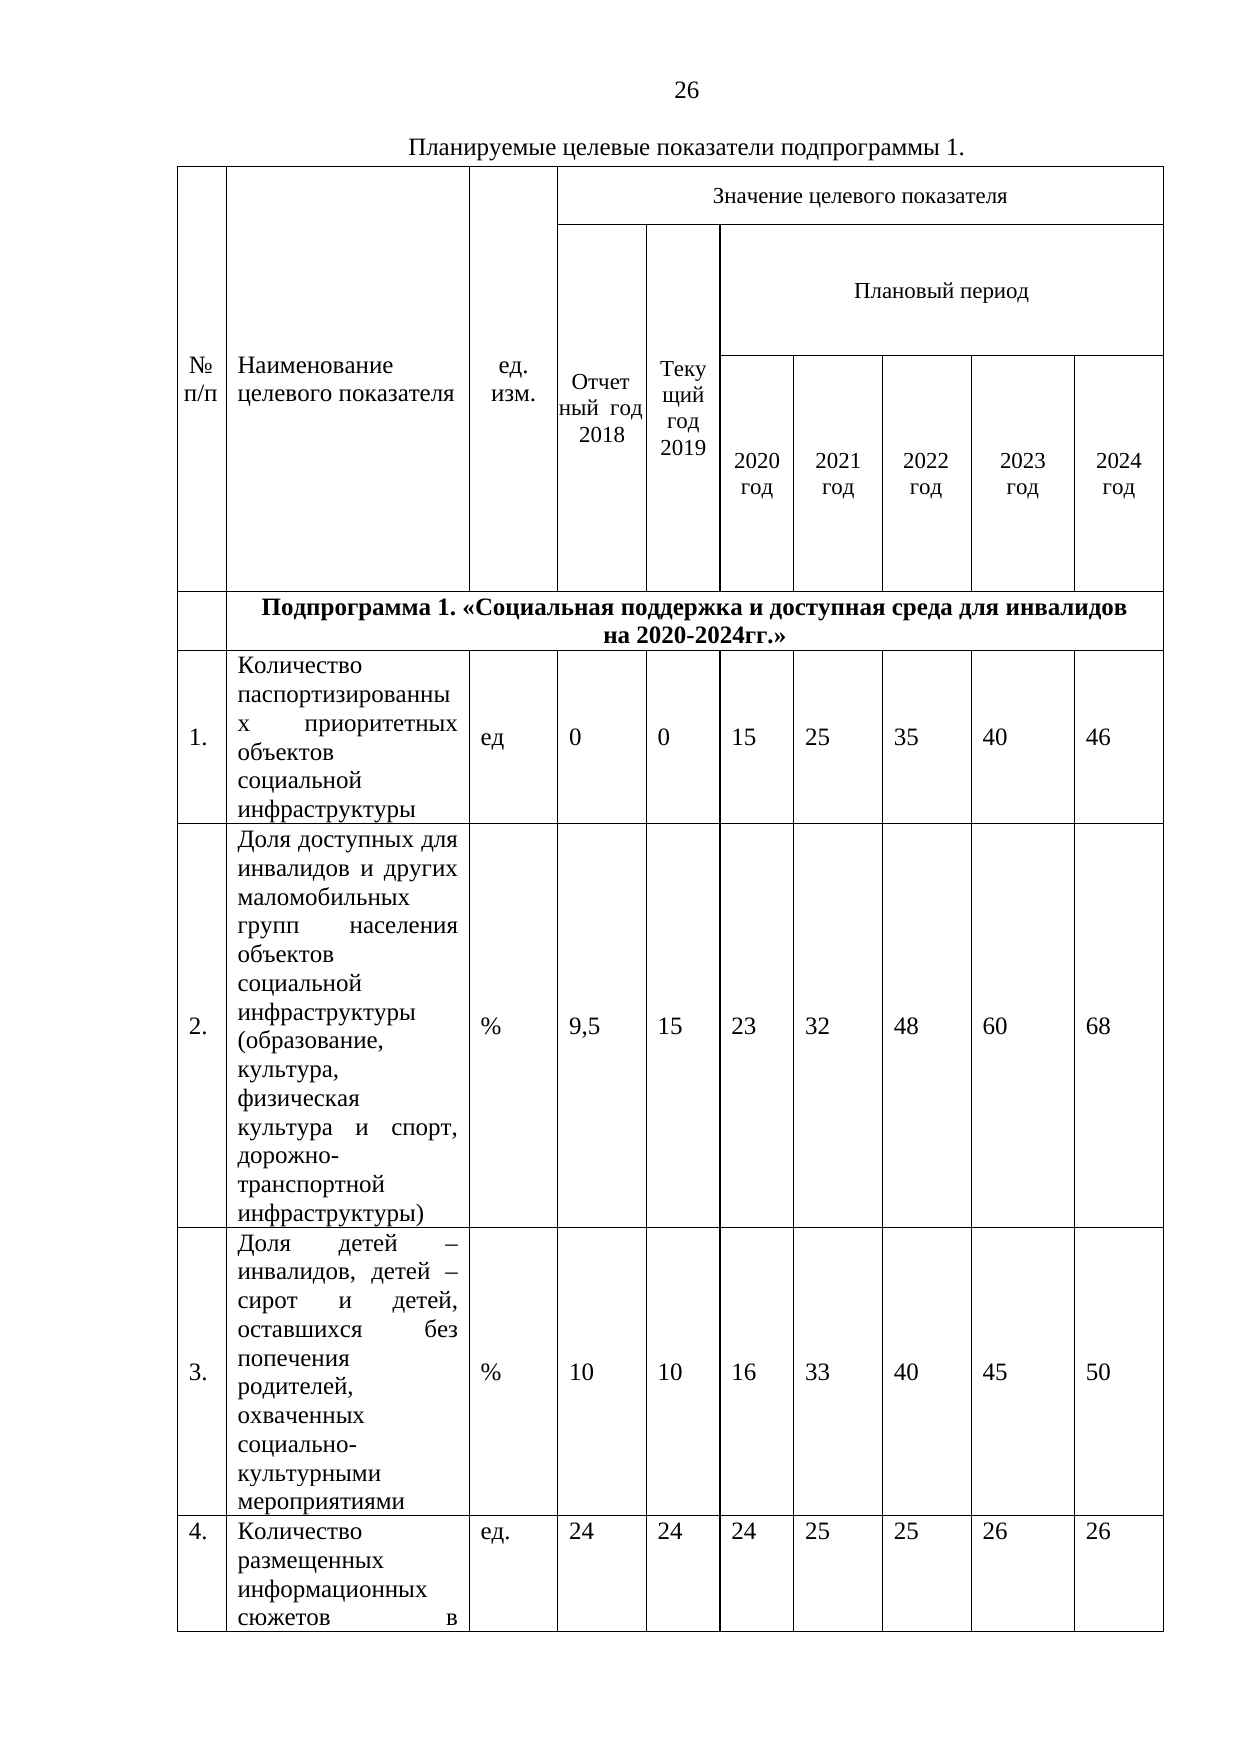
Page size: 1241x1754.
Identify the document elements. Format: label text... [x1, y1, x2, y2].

table_cell 15 [647, 824, 719, 1227]
table_cell 2020 год [721, 356, 793, 591]
table_cell 0 [558, 651, 646, 823]
table_cell 68 [1075, 824, 1163, 1227]
table_cell 2024 год [1075, 356, 1163, 591]
table_cell 24 [721, 1516, 793, 1631]
table_cell % [470, 824, 557, 1227]
table_cell 40 [883, 1228, 971, 1515]
table_header ед. изм. [470, 167, 557, 591]
text Планируемые целевые показатели подпрограммы 1. [177, 132, 1196, 161]
table_cell 23 [721, 824, 793, 1227]
table_cell Плановый период [721, 225, 1163, 355]
table_cell 15 [721, 651, 793, 823]
table_cell 4. [178, 1516, 226, 1631]
table_cell 40 [972, 651, 1074, 823]
table_cell 50 [1075, 1228, 1163, 1515]
table_cell % [470, 1228, 557, 1515]
table_cell 25 [794, 1516, 882, 1631]
table_header Наименование целевого показателя [227, 167, 469, 591]
table_cell 25 [883, 1516, 971, 1631]
table_header Значение целевого показателя [558, 167, 1163, 224]
table_cell 46 [1075, 651, 1163, 823]
table_cell Подпрограмма 1. «Социальная поддержка и доступная среда для инвалидов на 2020-2024гг.» [227, 592, 1163, 649]
table_cell 3. [178, 1228, 226, 1515]
table_cell 1. [178, 651, 226, 823]
table_cell 60 [972, 824, 1074, 1227]
table_cell 10 [558, 1228, 646, 1515]
table_cell 48 [883, 824, 971, 1227]
table_cell 32 [794, 824, 882, 1227]
table_cell 25 [794, 651, 882, 823]
table_cell Доля детей – инвалидов, детей – сирот и детей, оставшихся без попечения родителей, охваченных социально-культурными мероприятиями [349, 1228, 469, 1515]
table_cell 45 [972, 1228, 1074, 1515]
table_cell Доля доступных для инвалидов и других маломобильных групп населения объектов социальной инфраструктуры (образование, культура, физическая культура и спорт, дорожно-транспортной инфраструктуры) [227, 824, 469, 1227]
table_header № п/п [178, 167, 226, 591]
table_cell Количество паспортизированных приоритетных объектов социальной инфраструктуры [227, 651, 469, 823]
table_cell 9,5 [558, 824, 646, 1227]
table_cell 33 [794, 1228, 882, 1515]
table_cell 35 [883, 651, 971, 823]
table_cell 0 [647, 651, 719, 823]
table_cell 2. [178, 824, 226, 1227]
table_cell 16 [721, 1228, 793, 1515]
table_cell 2022 год [883, 356, 971, 591]
table_cell ед [470, 651, 557, 823]
table_cell 24 [558, 1516, 646, 1631]
table_cell 10 [647, 1228, 719, 1515]
table_cell 26 [1075, 1516, 1163, 1631]
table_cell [227, 1516, 469, 1631]
table_cell Отчет ный год 2018 [558, 225, 646, 591]
table_cell 2023 год [972, 356, 1074, 591]
table_cell [178, 592, 226, 649]
table_cell 26 [972, 1516, 1074, 1631]
table_cell 24 [647, 1516, 719, 1631]
table_cell Теку щий год 2019 [647, 225, 719, 591]
table_cell 2021 год [794, 356, 882, 591]
table_cell ед. [470, 1516, 557, 1631]
